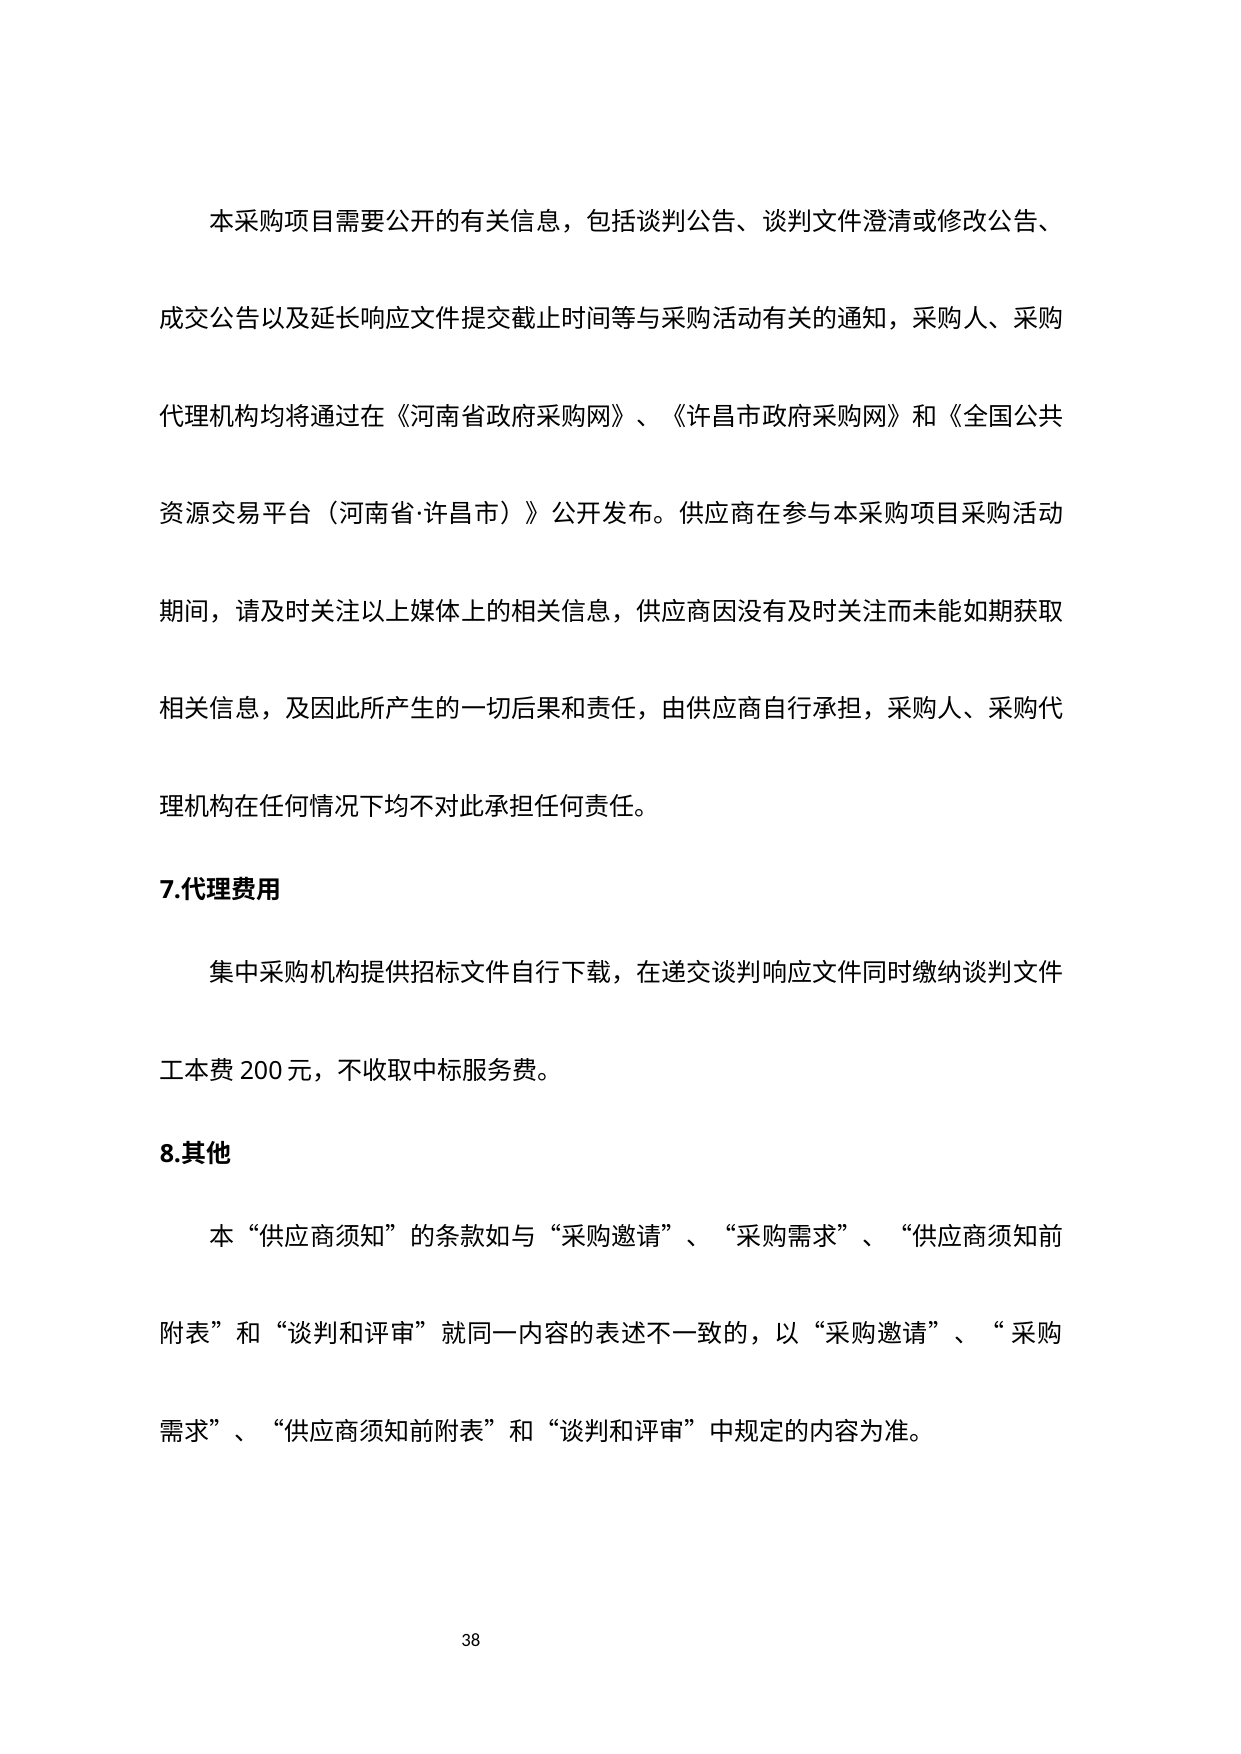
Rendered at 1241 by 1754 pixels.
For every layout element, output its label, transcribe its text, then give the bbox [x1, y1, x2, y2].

text 8.其他 [159, 1119, 1063, 1184]
text 本采购项目需要公开的有关信息，包括谈判公告、谈判文件澄清或修改公告、成交公告以及延长响应文件提交截止时间等与采购活动有关的通知，采购人、采购代理机构均将通过在《河南省政府采购网》、《许昌市政府采购网》和《全国公共资源交易平台（河南省·许昌市）》公开发布。供应商在参与本采购项目采购活动期间，请及时关注以上媒体上的相关信息，供应商因没有及时关注而未能如期获取相关信息，及因此所产生的一切后果和责任，由供应商自行承担，采购人、采购代理机构在任何情况下均不对此承担任何责任。 [159, 187, 1063, 837]
text 7.代理费用 [159, 855, 1063, 920]
text 本“供应商须知”的条款如与“采购邀请”、“采购需求”、“供应商须知前附表”和“谈判和评审”就同一内容的表述不一致的，以“采购邀请”、“ 采购需求”、“供应商须知前附表”和“谈判和评审”中规定的内容为准。 [159, 1202, 1063, 1462]
text 集中采购机构提供招标文件自行下载，在递交谈判响应文件同时缴纳谈判文件工本费200元，不收取中标服务费。 [159, 938, 1063, 1101]
